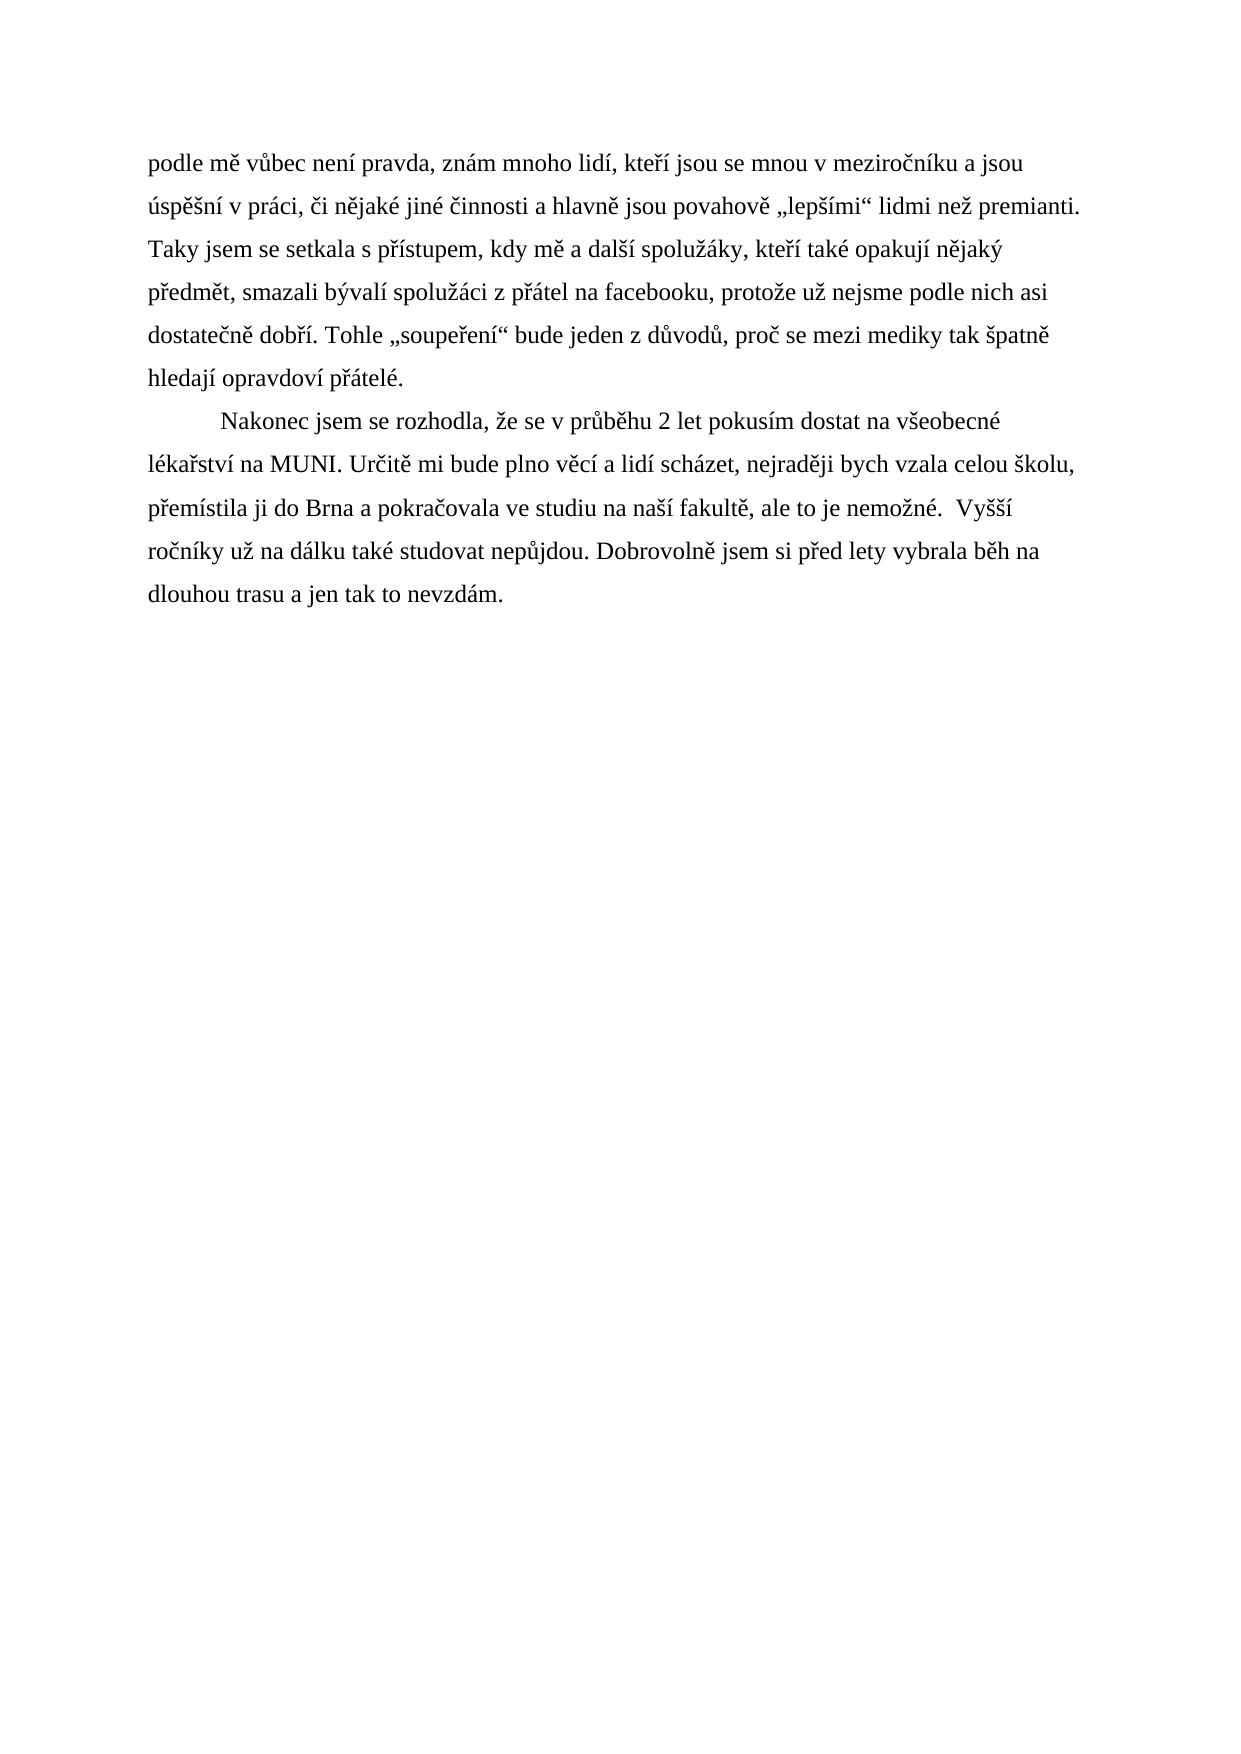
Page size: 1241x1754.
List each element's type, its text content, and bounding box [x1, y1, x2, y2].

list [148, 148, 1093, 392]
list Nakonec jsem se rozhodla, že se v průběhu 2 let pokusím dostat na všeobecné lékařství na MUNI. Určitě mi bude plno věcí a lidí scházet, nejraději bych vzala celou školu, přemístila ji do Brna a pokračovala ve studiu na naší fakultě, ale to je nemožné. Vyšší ročníky už na dálku také studovat nepůjdou. Dobrovolně jsem si před lety vybrala běh na dlouhou trasu a jen tak to nevzdám. [148, 406, 1093, 608]
